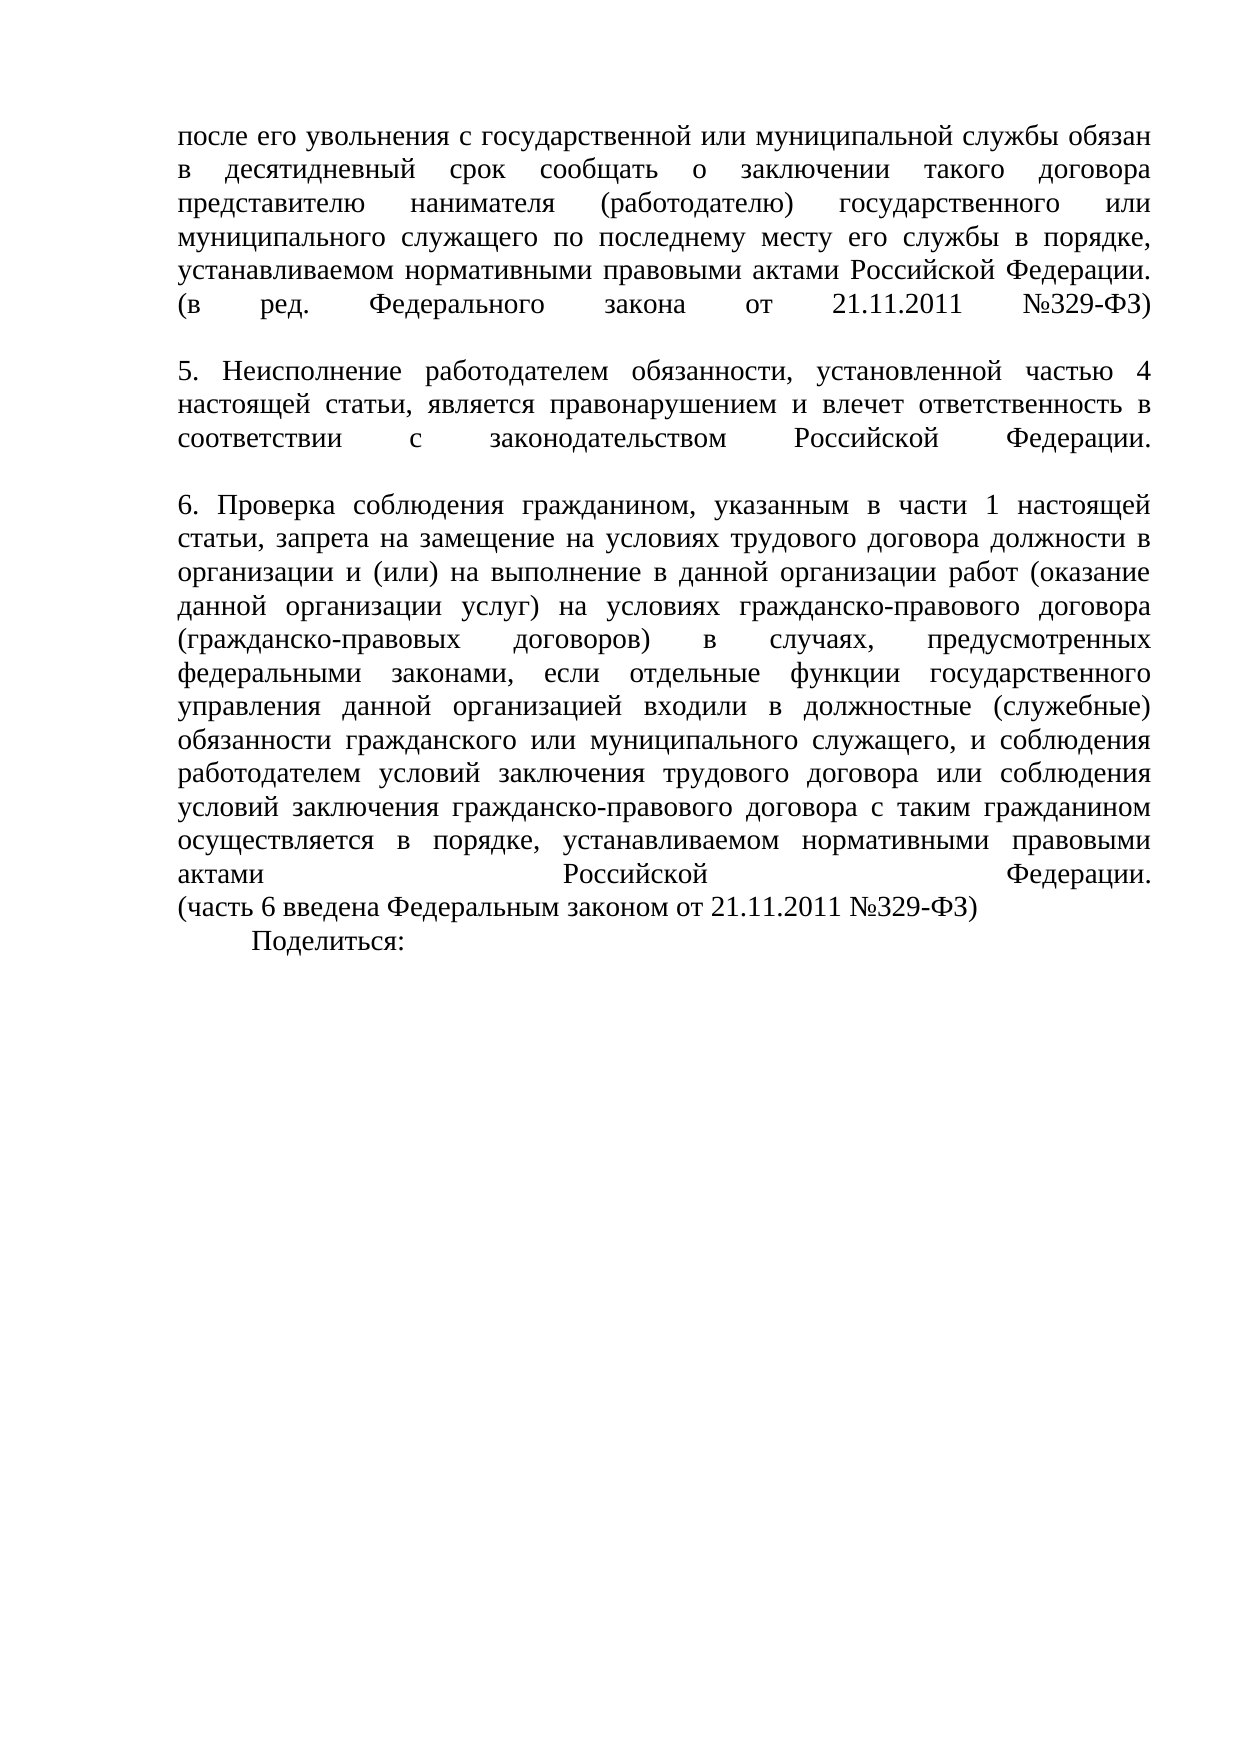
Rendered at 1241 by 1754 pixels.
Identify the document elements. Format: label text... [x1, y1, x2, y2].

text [177, 118, 1152, 923]
text Поделиться: [177, 923, 1152, 957]
